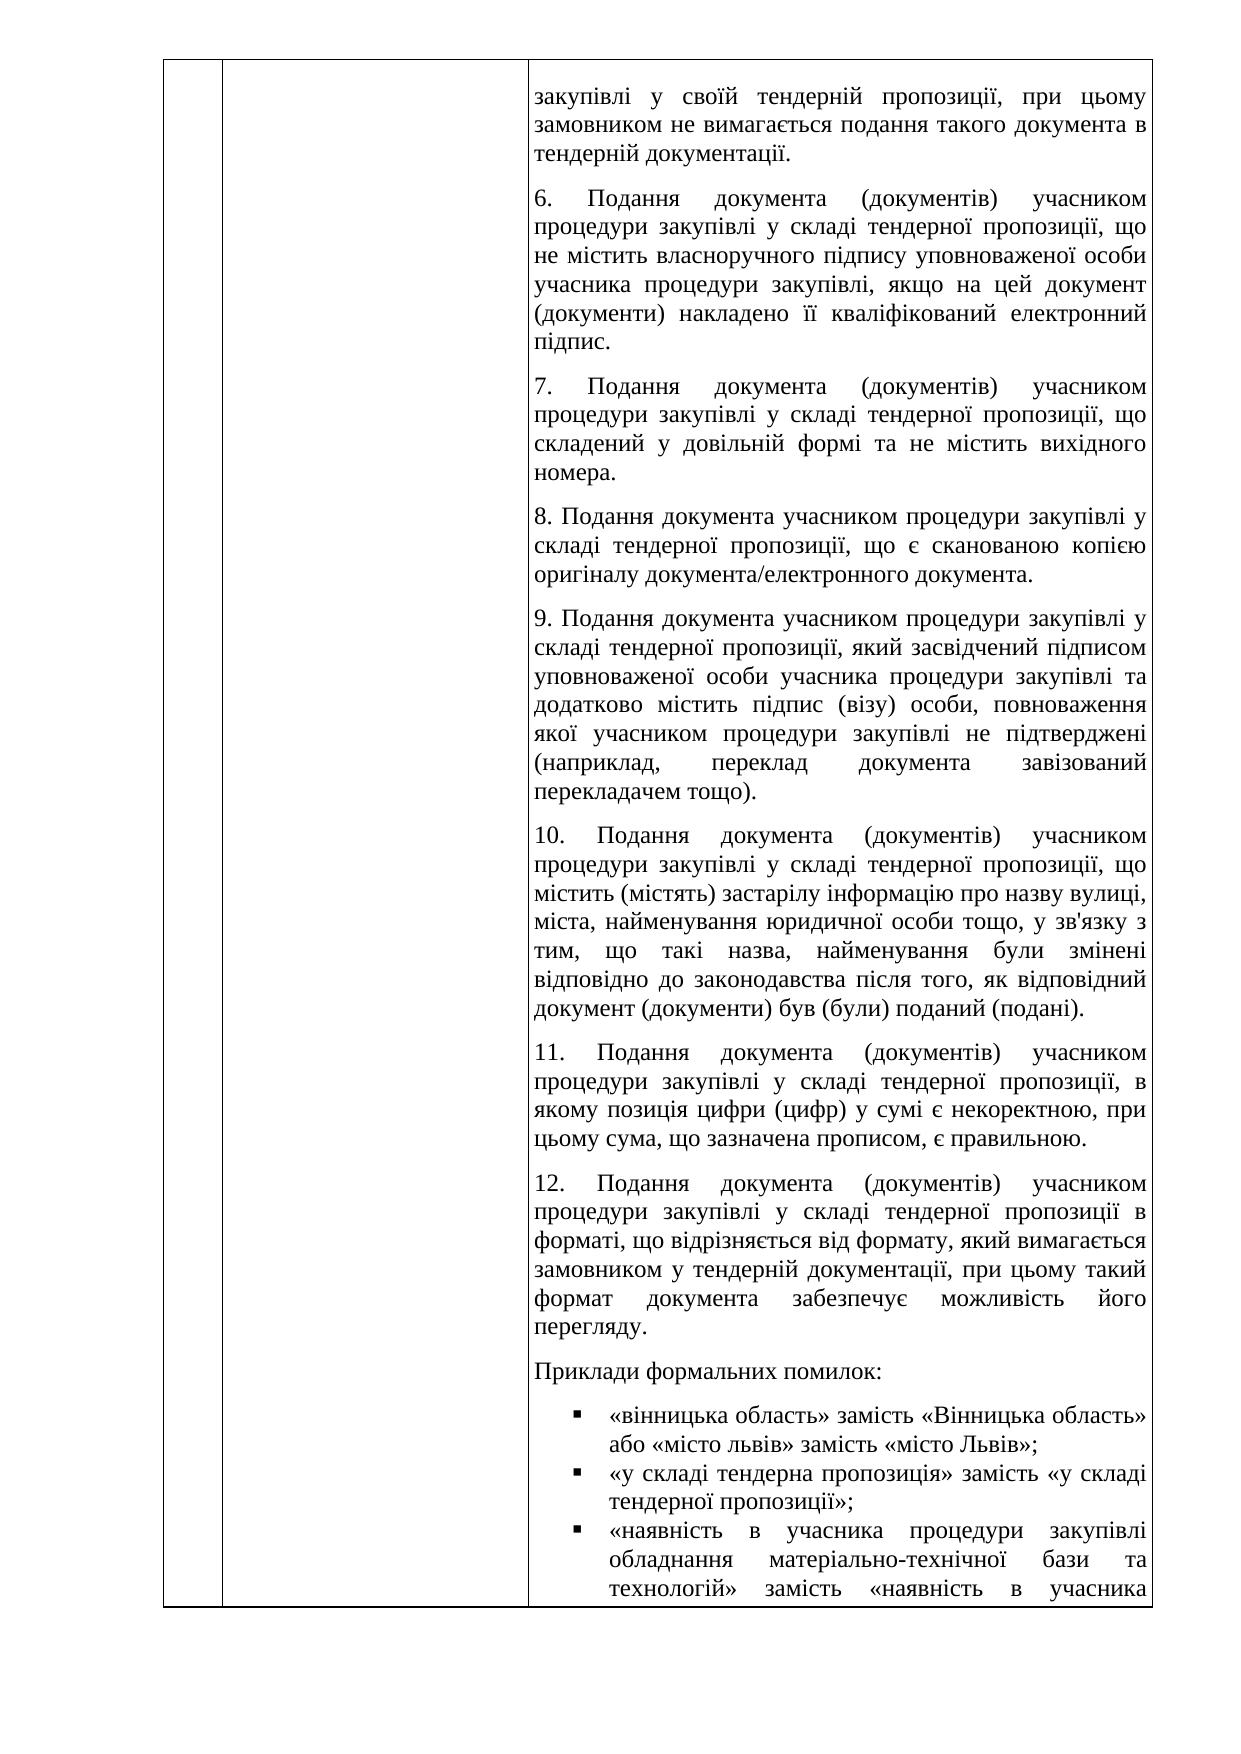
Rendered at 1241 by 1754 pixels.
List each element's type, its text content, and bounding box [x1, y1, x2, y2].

table_cell 1 [164, 60, 222, 1606]
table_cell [223, 60, 528, 1606]
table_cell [529, 60, 1152, 1606]
